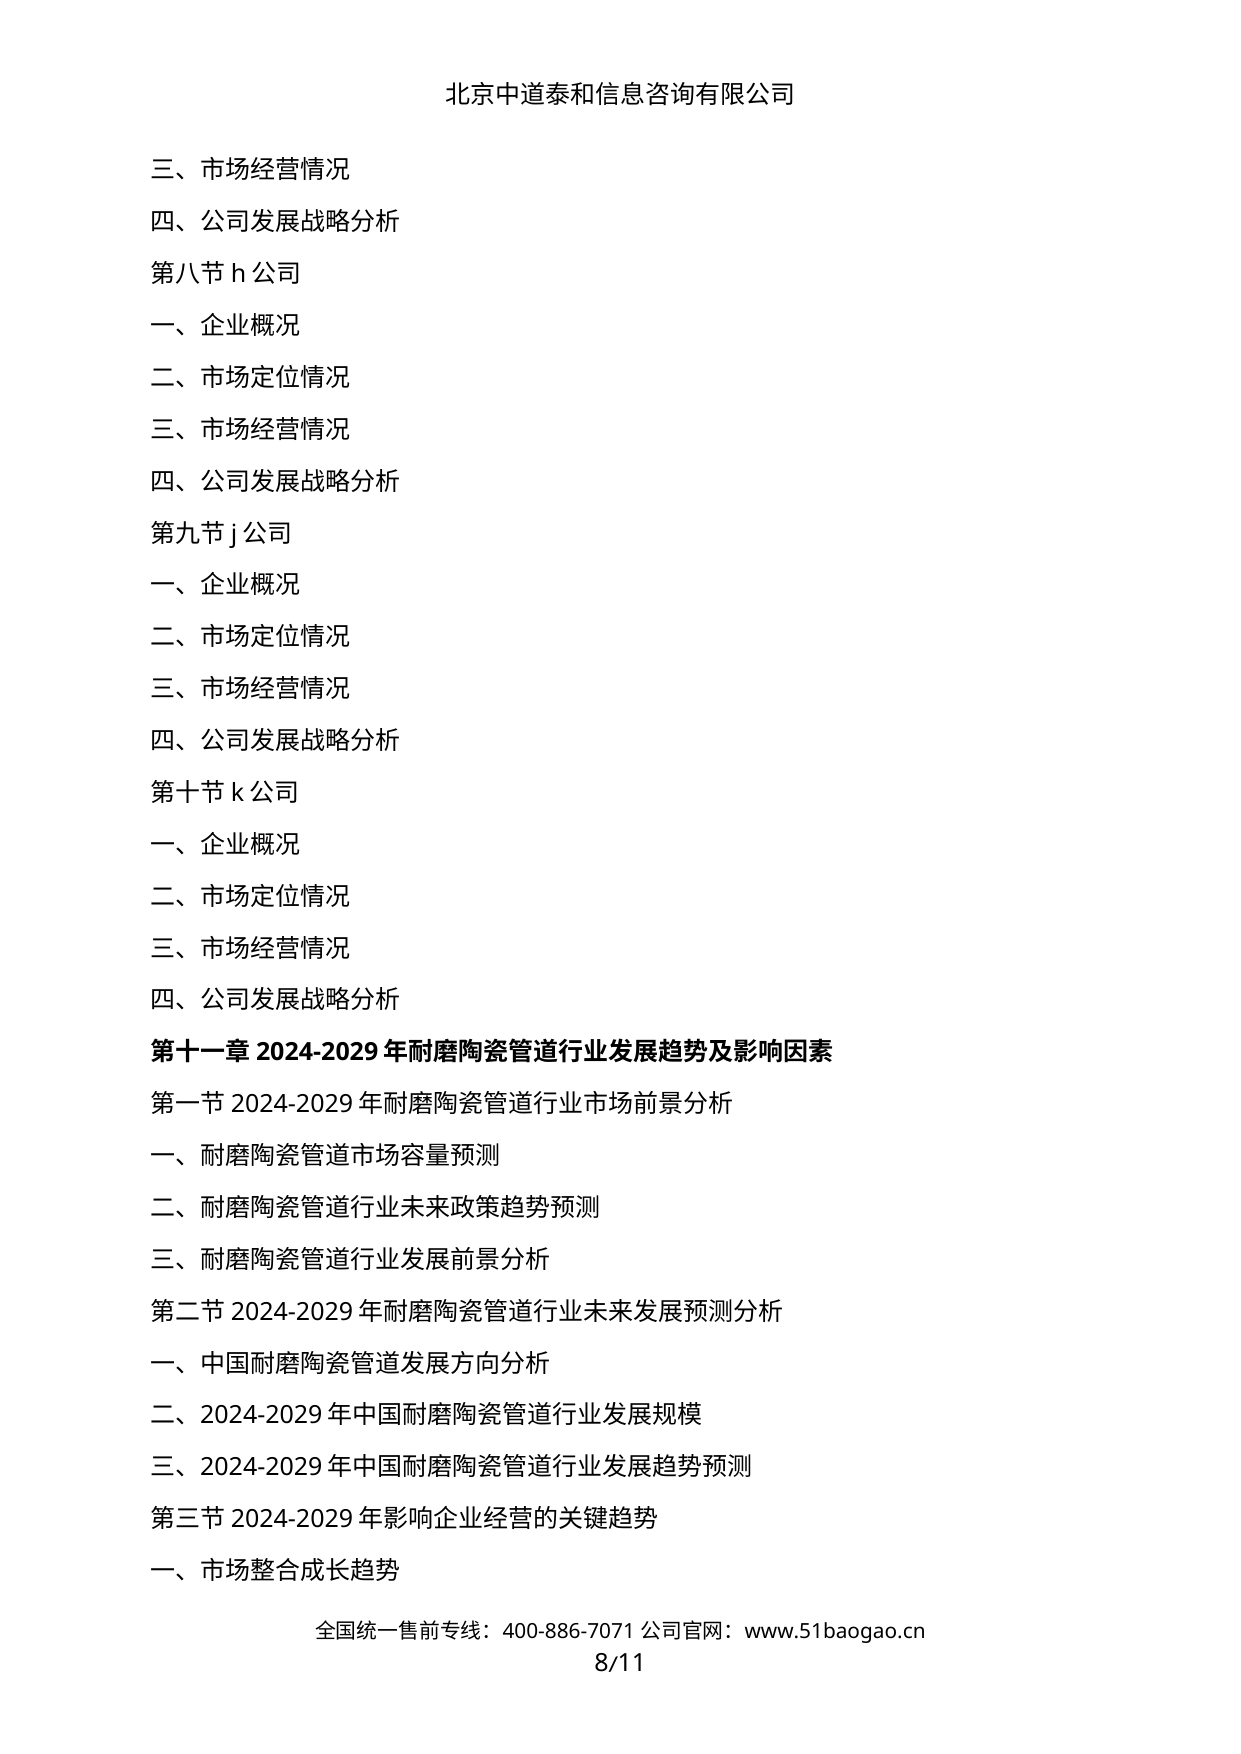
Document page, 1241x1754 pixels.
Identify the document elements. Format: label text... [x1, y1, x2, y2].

text 第二节 2024-2029年耐磨陶瓷管道行业未来发展预测分析 [150, 1291, 1090, 1327]
text 四、公司发展战略分析 [150, 980, 1090, 1016]
text 三、耐磨陶瓷管道行业发展前景分析 [150, 1239, 1090, 1276]
text 三、市场经营情况 [150, 928, 1090, 964]
text 第十一章 2024-2029年耐磨陶瓷管道行业发展趋势及影响因素 [150, 1032, 1090, 1068]
text 三、市场经营情况 [150, 409, 1090, 446]
text 第十节 k公司 [150, 772, 1090, 809]
text 一、中国耐磨陶瓷管道发展方向分析 [150, 1343, 1090, 1379]
text 二、市场定位情况 [150, 357, 1090, 394]
text 二、2024-2029年中国耐磨陶瓷管道行业发展规模 [150, 1395, 1090, 1431]
text 三、市场经营情况 [150, 150, 1090, 186]
text 一、企业概况 [150, 306, 1090, 342]
text 三、2024-2029年中国耐磨陶瓷管道行业发展趋势预测 [150, 1447, 1090, 1483]
text 三、市场经营情况 [150, 669, 1090, 705]
text 第三节 2024-2029年影响企业经营的关键趋势 [150, 1499, 1090, 1535]
text 第八节 h公司 [150, 254, 1090, 290]
text 第九节 j公司 [150, 513, 1090, 549]
text 第一节 2024-2029年耐磨陶瓷管道行业市场前景分析 [150, 1084, 1090, 1120]
text 四、公司发展战略分析 [150, 461, 1090, 497]
text 二、耐磨陶瓷管道行业未来政策趋势预测 [150, 1187, 1090, 1224]
text 一、企业概况 [150, 824, 1090, 861]
text 二、市场定位情况 [150, 876, 1090, 912]
text 四、公司发展战略分析 [150, 202, 1090, 238]
text 一、市场整合成长趋势 [150, 1551, 1090, 1587]
text 四、公司发展战略分析 [150, 721, 1090, 757]
text 一、企业概况 [150, 565, 1090, 601]
text 一、耐磨陶瓷管道市场容量预测 [150, 1136, 1090, 1172]
text 二、市场定位情况 [150, 617, 1090, 653]
